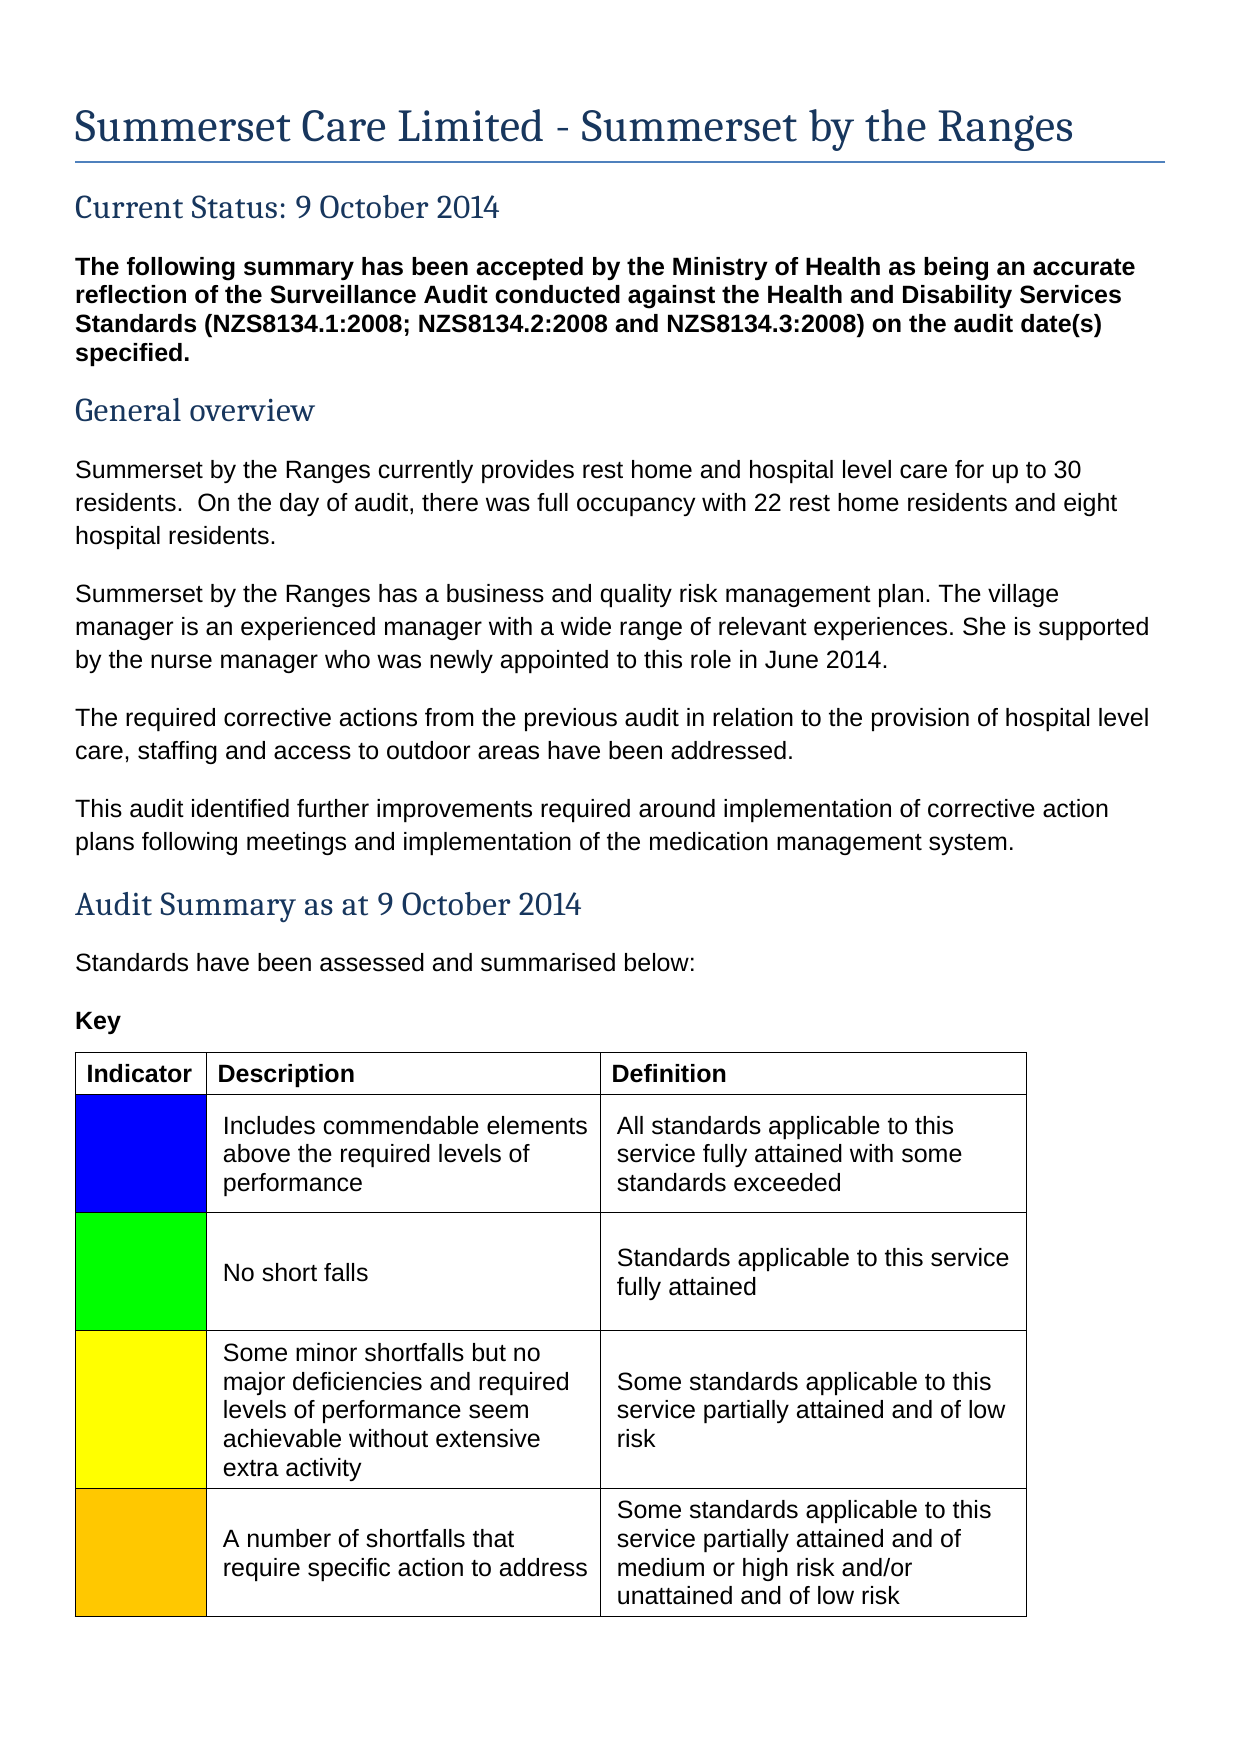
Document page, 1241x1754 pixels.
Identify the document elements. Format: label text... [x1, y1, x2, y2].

subtitle Summerset Care Limited - Summerset by the Ranges [75, 100, 1165, 161]
table_cell [76, 1213, 206, 1330]
subtitle General overview [75, 391, 1165, 430]
text Summerset by the Ranges has a business and quality risk management plan. The village manager is an experienced manager with a wide range of relevant experiences. She is supported by the nurse manager who was newly appointed to this role in June 2014. [75, 579, 1165, 674]
subtitle Current Status: 9 October 2014 [75, 188, 1165, 226]
text The following summary has been accepted by the Ministry of Health as being an accurate reflection of the Surveillance Audit conducted against the Health and Disability Services Standards (NZS8134.1:2008; NZS8134.2:2008 and NZS8134.3:2008) on the audit date(s) specified. [75, 251, 1165, 366]
table_cell Includes commendable elements above the required levels of performance [207, 1095, 600, 1212]
table_cell No short falls [207, 1213, 600, 1330]
table_cell Some minor shortfalls but no major deficiencies and required levels of performance seem achievable without extensive extra activity [207, 1331, 600, 1488]
table_cell [76, 1331, 206, 1488]
table_header Description [207, 1053, 600, 1094]
text The required corrective actions from the previous audit in relation to the provision of hospital level care, staffing and access to outdoor areas have been addressed. [75, 703, 1165, 765]
table_header Definition [601, 1053, 1026, 1094]
table_header Indicator [76, 1053, 206, 1094]
table_cell A number of shortfalls that require specific action to address [207, 1489, 600, 1616]
table_cell Standards applicable to this service fully attained [601, 1213, 1026, 1330]
text Summerset by the Ranges currently provides rest home and hospital level care for up to 30 residents. On the day of audit, there was full occupancy with 22 rest home residents and eight hospital residents. [75, 455, 1165, 549]
text This audit identified further improvements required around implementation of corrective action plans following meetings and implementation of the medication management system. [75, 794, 1165, 856]
table_cell [76, 1489, 206, 1616]
table_cell Some standards applicable to this service partially attained and of low risk [601, 1331, 1026, 1488]
subtitle Audit Summary as at 9 October 2014 [75, 885, 1165, 923]
table_cell All standards applicable to this service fully attained with some standards exceeded [601, 1095, 1026, 1212]
text Standards have been assessed and summarised below: [75, 948, 1165, 977]
table_cell Some standards applicable to this service partially attained and of medium or high risk and/or unattained and of low risk [601, 1489, 1026, 1616]
table_cell [76, 1095, 206, 1212]
subtitle Key [75, 1006, 1165, 1035]
